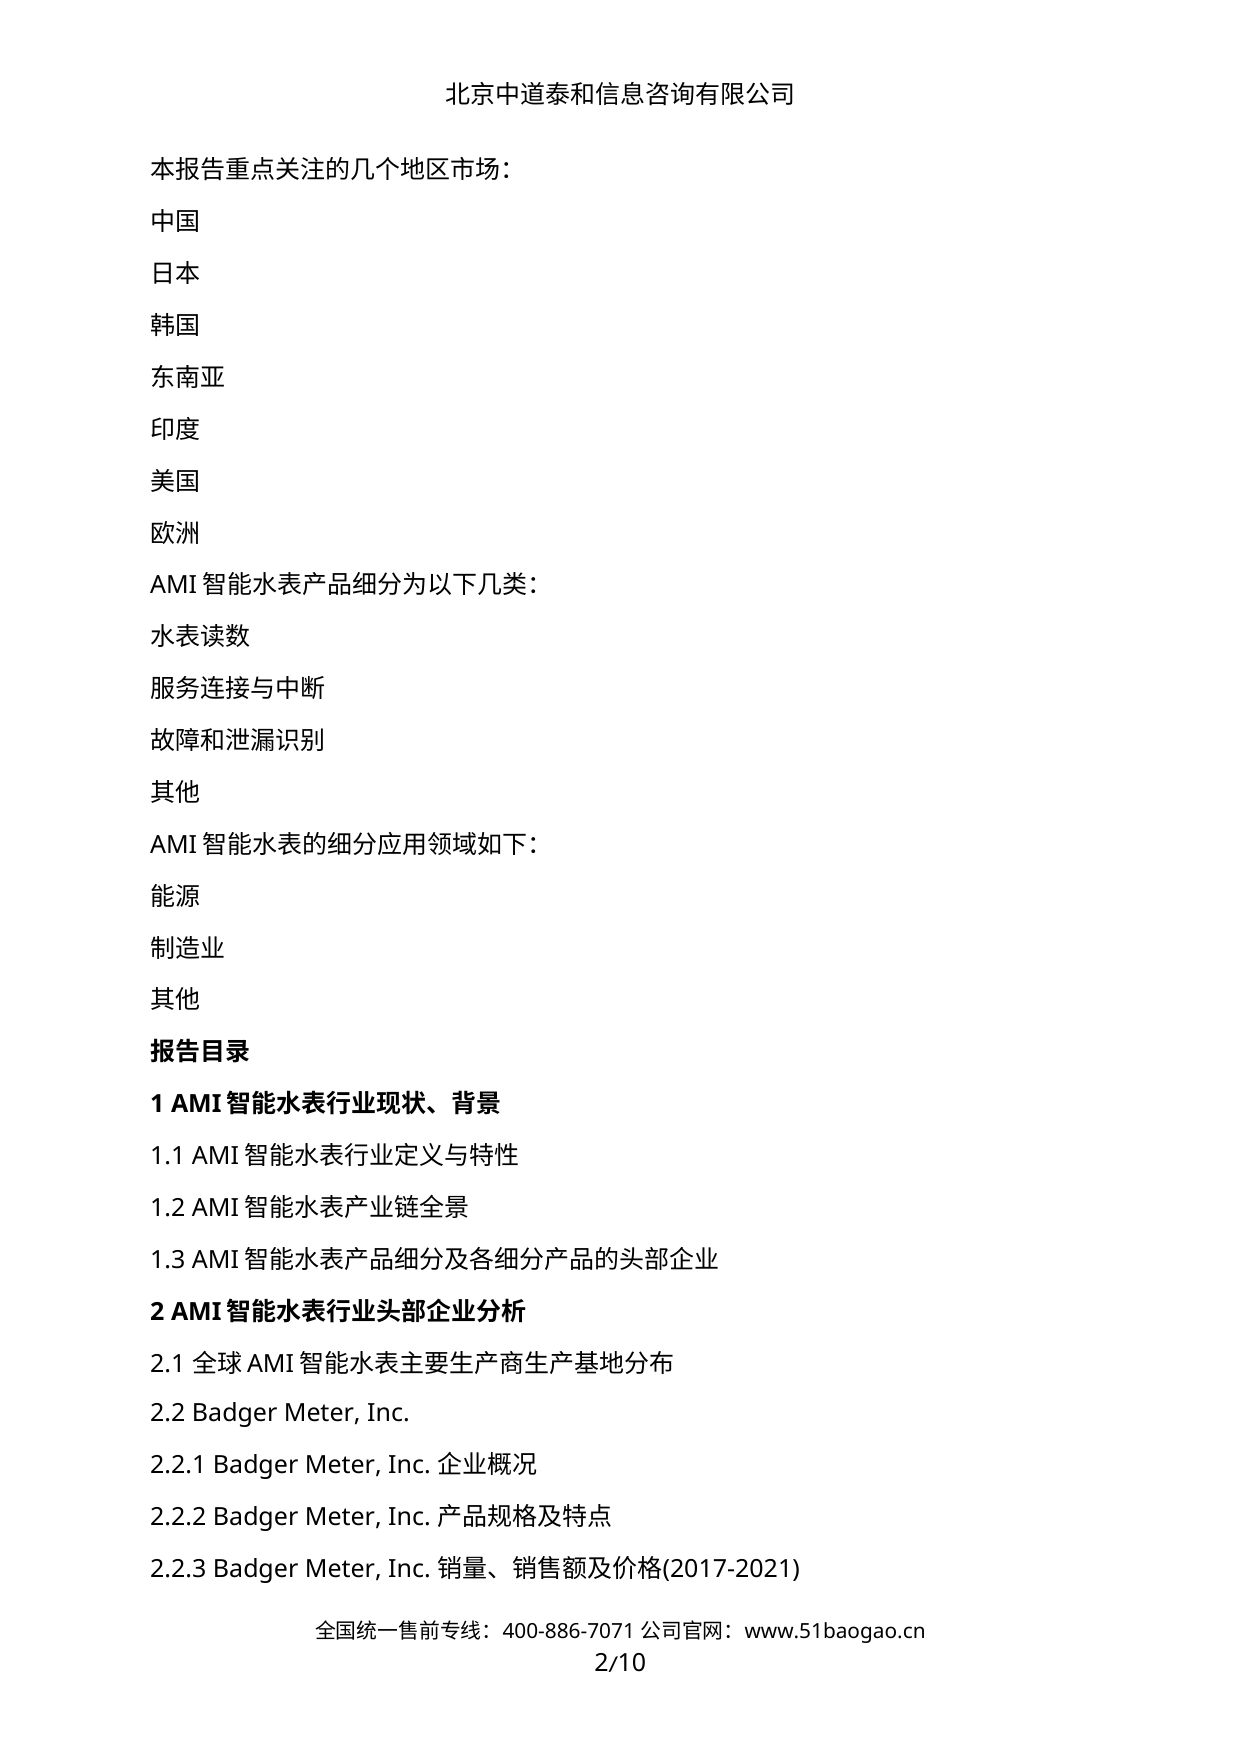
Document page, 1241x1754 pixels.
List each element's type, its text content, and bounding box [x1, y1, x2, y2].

text 2.2 Badger Meter, Inc. [150, 1395, 1090, 1429]
text 韩国 [150, 306, 1090, 342]
text 制造业 [150, 928, 1090, 964]
text 本报告重点关注的几个地区市场： [150, 150, 1090, 186]
text 1 AMI智能水表行业现状、背景 [150, 1084, 1090, 1120]
text 印度 [150, 409, 1090, 446]
text 能源 [150, 876, 1090, 912]
text 日本 [150, 254, 1090, 290]
text 服务连接与中断 [150, 669, 1090, 705]
text 2.2.3 Badger Meter, Inc. 销量、销售额及价格(2017-2021) [150, 1548, 1090, 1585]
text 其他 [150, 980, 1090, 1016]
text 其他 [150, 772, 1090, 809]
text 1.3 AMI智能水表产品细分及各细分产品的头部企业 [150, 1239, 1090, 1276]
text 美国 [150, 461, 1090, 497]
text 2.2.1 Badger Meter, Inc. 企业概况 [150, 1445, 1090, 1481]
text 欧洲 [150, 513, 1090, 549]
text 东南亚 [150, 357, 1090, 394]
text 报告目录 [150, 1032, 1090, 1068]
text 水表读数 [150, 617, 1090, 653]
text 2.2.2 Badger Meter, Inc. 产品规格及特点 [150, 1497, 1090, 1533]
text 故障和泄漏识别 [150, 721, 1090, 757]
text 中国 [150, 202, 1090, 238]
text 1.2 AMI智能水表产业链全景 [150, 1187, 1090, 1224]
text 2 AMI智能水表行业头部企业分析 [150, 1291, 1090, 1327]
text 1.1 AMI智能水表行业定义与特性 [150, 1136, 1090, 1172]
text AMI智能水表产品细分为以下几类： [150, 565, 1090, 601]
text 2.1 全球AMI智能水表主要生产商生产基地分布 [150, 1343, 1090, 1379]
text AMI智能水表的细分应用领域如下： [150, 824, 1090, 861]
